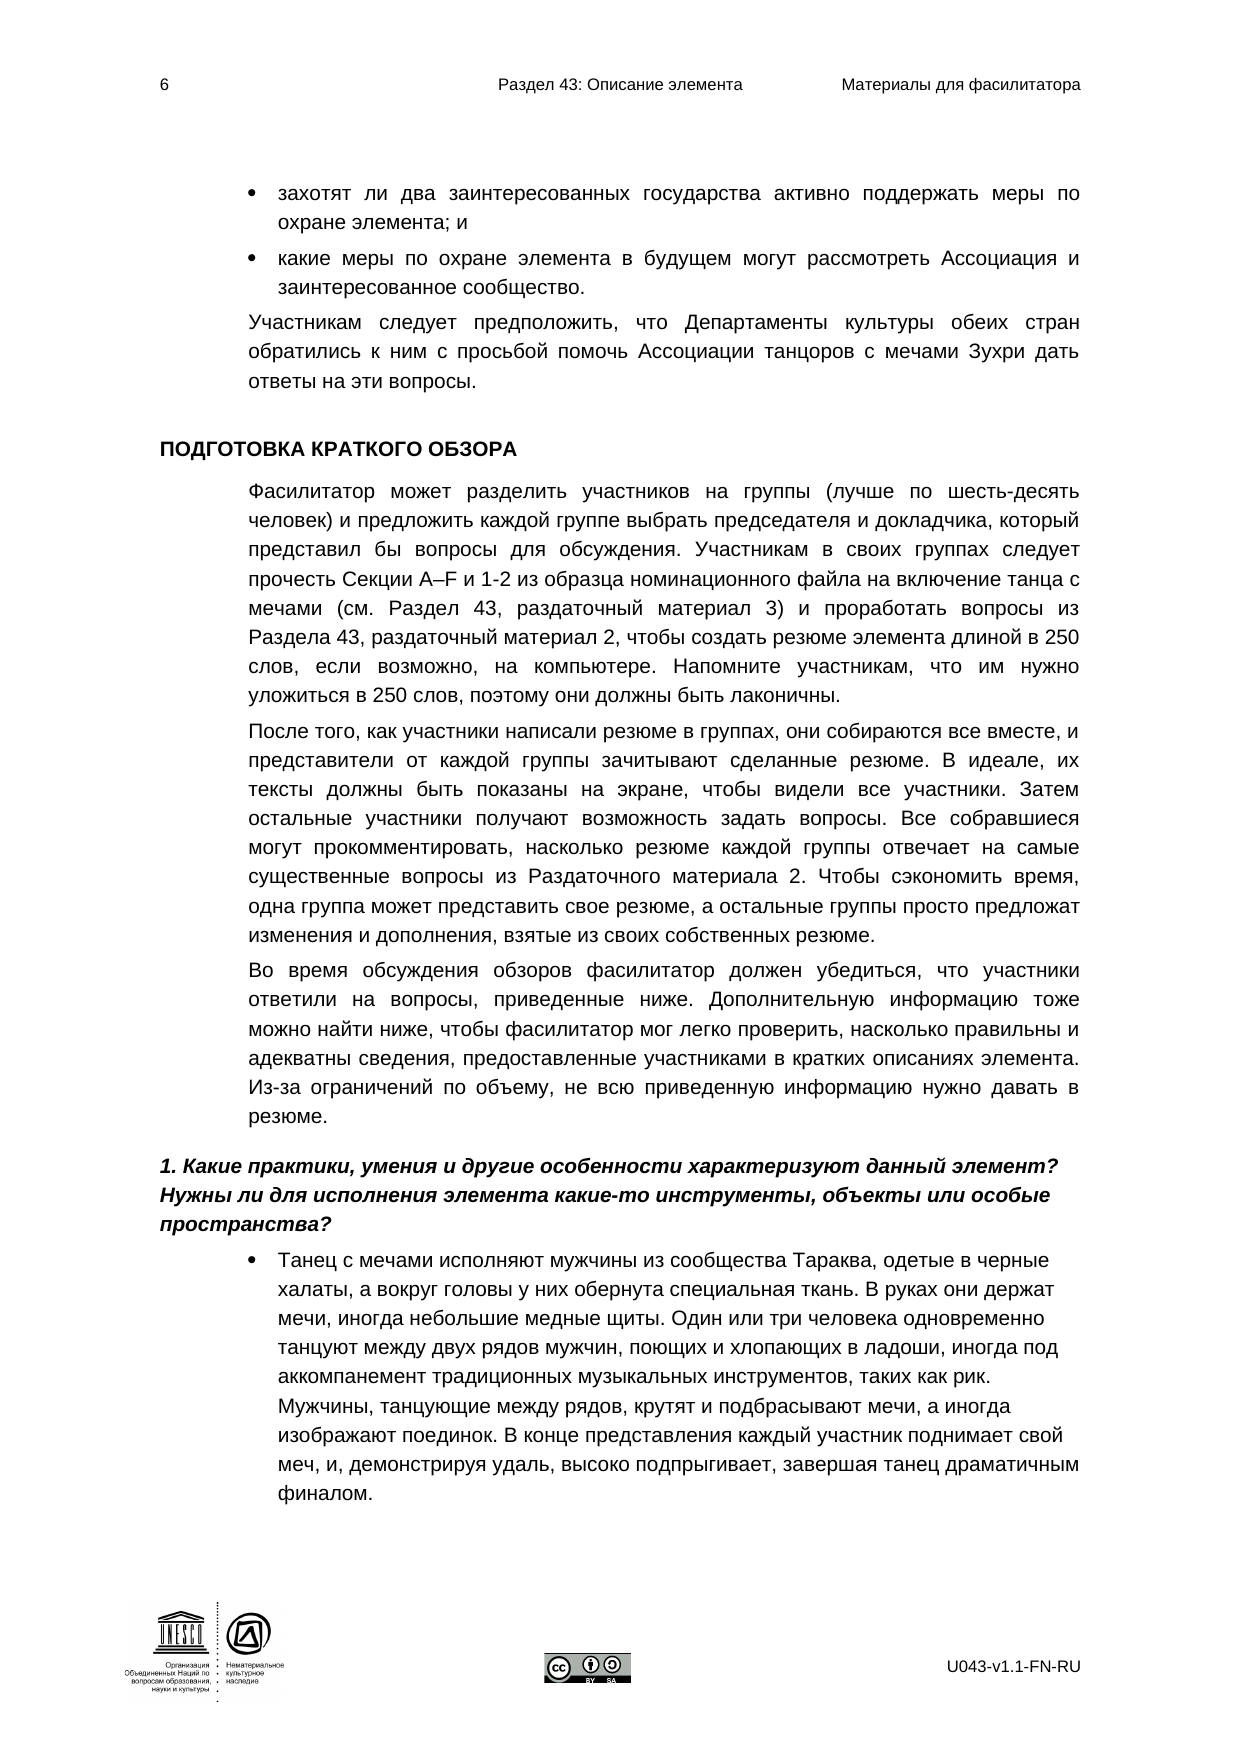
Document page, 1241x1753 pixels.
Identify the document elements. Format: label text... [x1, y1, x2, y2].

text Участникам следует предположить, что Департаменты культуры обеих стран обратились к ним с просьбой помочь Ассоциации танцоров с мечами Зухри дать ответы на эти вопросы. [248, 306, 1081, 394]
text Танец с мечами исполняют мужчины из сообщества Тараква, одетые в черные халаты, а вокруг головы у них обернута специальная ткань. В руках они держат мечи, иногда небольшие медные щиты. Один или три человека одновременно танцуют между двух рядов мужчин, поющих и хлопающих в ладоши, иногда под аккомпанемент традиционных музыкальных инструментов, таких как рик. Мужчины, танцующие между рядов, крутят и подбрасывают мечи, а иногда изображают поединок. В конце представления каждый участник поднимает свой меч, и, демонстрируя удаль, высоко подпрыгивает, завершая танец драматичным финалом. [248, 1244, 1081, 1506]
picture [124, 1602, 286, 1702]
text Фасилитатор может разделить участников на группы (лучше по шесть-десять человек) и предложить каждой группе выбрать председателя и докладчика, который представил бы вопросы для обсуждения. Участникам в своих группах следует прочесть Секции A–F и 1-2 из образца номинационного файла на включение танца с мечами (см. Раздел 43, раздаточный материал 3) и проработать вопросы из Раздела 43, раздаточный материал 2, чтобы создать резюме элемента длиной в 250 слов, если возможно, на компьютере. Напомните участникам, что им нужно уложиться в 250 слов, поэтому они должны быть лаконичны. [248, 475, 1081, 708]
subtitle подготовка краткого обзора [159, 431, 1081, 463]
text 1. Какие практики, умения и другие особенности характеризуют данный элемент? Нужны ли для исполнения элемента какие-то инструменты, объекты или особые пространства? [159, 1150, 1081, 1238]
text Во время обсуждения обзоров фасилитатор должен убедиться, что участники ответили на вопросы, приведенные ниже. Дополнительную информацию тоже можно найти ниже, чтобы фасилитатор мог легко проверить, насколько правильны и адекватны сведения, предоставленные участниками в кратких описаниях элемента. Из-за ограничений по объему, не всю приведенную информацию нужно давать в резюме. [248, 954, 1081, 1129]
text какие меры по охране элемента в будущем могут рассмотреть Ассоциация и заинтересованное сообщество. [248, 242, 1081, 300]
text После того, как участники написали резюме в группах, они собираются все вместе, и представители от каждой группы зачитывают сделанные резюме. В идеале, их тексты должны быть показаны на экране, чтобы видели все участники. Затем остальные участники получают возможность задать вопросы. Все собравшиеся могут прокомментировать, насколько резюме каждой группы отвечает на самые существенные вопросы из Раздаточного материала 2. Чтобы сэкономить время, одна группа может представить свое резюме, а остальные группы просто предложат изменения и дополнения, взятые из своих собственных резюме. [248, 715, 1081, 948]
text захотят ли два заинтересованных государства активно поддержать меры по охране элемента; и [248, 177, 1081, 236]
picture [543, 1653, 631, 1682]
